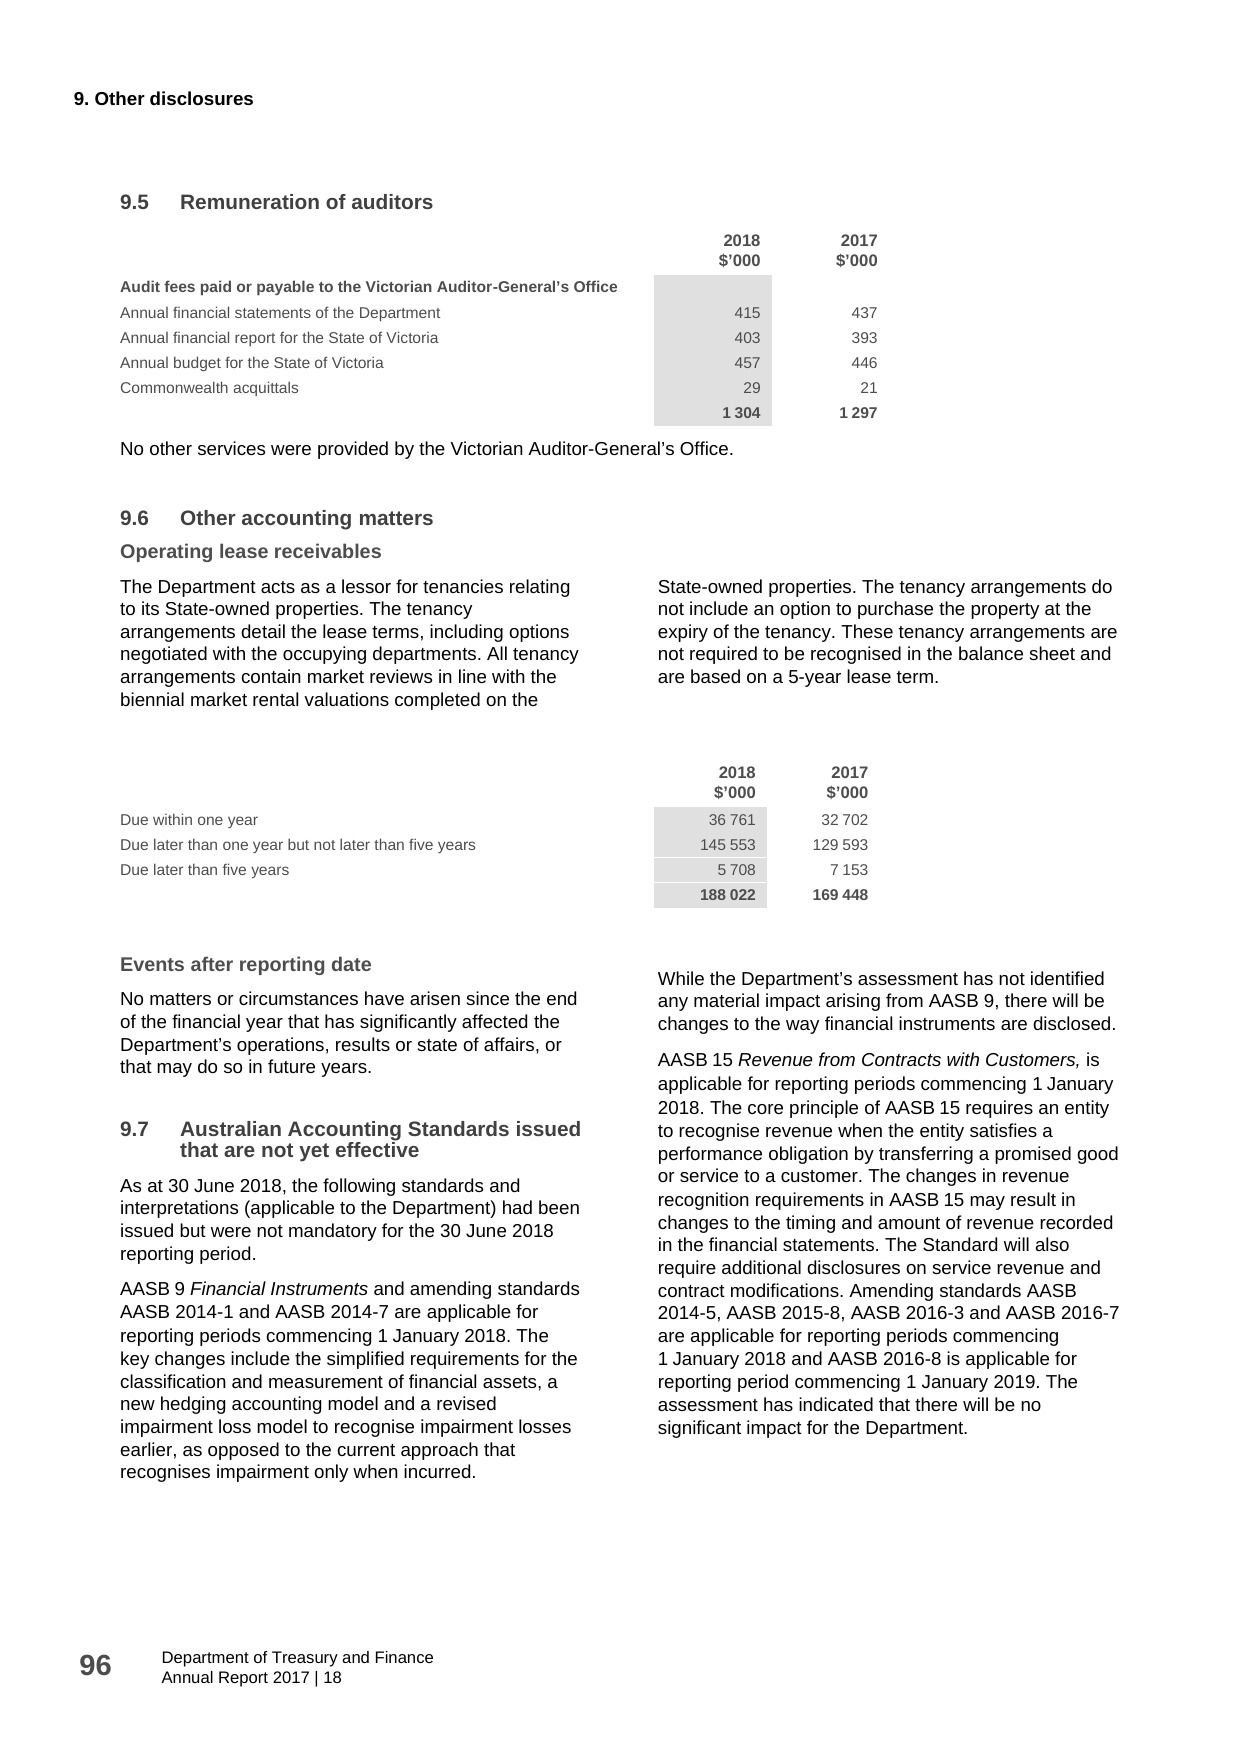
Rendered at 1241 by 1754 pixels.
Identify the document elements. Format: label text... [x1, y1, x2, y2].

subtitle Remuneration of auditors [120, 192, 1120, 214]
text While the Department’s assessment has not identified any material impact arising from AASB 9, there will be changes to the way financial instruments are disclosed. [658, 968, 1120, 1034]
subtitle Events after reporting date [120, 955, 583, 976]
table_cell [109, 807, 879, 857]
text AASB 15 Revenue from Contracts with Customers, is applicable for reporting periods commencing 1 January 2018. The core principle of AASB 15 requires an entity to recognise revenue when the entity satisfies a performance obligation by transferring a promised good or service to a customer. The changes in revenue recognition requirements in AASB 15 may result in changes to the timing and amount of revenue recorded in the financial statements. The Standard will also require additional disclosures on service revenue and contract modifications. Amending standards AASB 2014-5, AASB 2015-8, AASB 2016-3 and AASB 2016-7 are applicable for reporting periods commencing 1 January 2018 and AASB 2016-8 is applicable for reporting period commencing 1 January 2019. The assessment has indicated that there will be no significant impact for the Department. [658, 1048, 1120, 1438]
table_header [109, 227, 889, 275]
text The Department acts as a lessor for tenancies relating to its State-owned properties. The tenancy arrangements detail the lease terms, including options negotiated with the occupying departments. All tenancy arrangements contain market reviews in line with the biennial market rental valuations completed on the State-owned properties. The tenancy arrangements do not include an option to purchase the property at the expiry of the tenancy. These tenancy arrangements are not required to be recognised in the balance sheet and are based on a 5-year lease term. [658, 575, 1120, 687]
text AASB 9 Financial Instruments and amending standards AASB 2014-1 and AASB 2014-7 are applicable for reporting periods commencing 1 January 2018. The key changes include the simplified requirements for the classification and measurement of financial assets, a new hedging accounting model and a revised impairment loss model to recognise impairment losses earlier, as opposed to the current approach that recognises impairment only when incurred. [120, 1277, 583, 1482]
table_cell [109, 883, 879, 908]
text No other services were provided by the Victorian Auditor-General’s Office. [120, 438, 1120, 460]
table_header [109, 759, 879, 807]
text The Department acts as a lessor for tenancies relating to its State-owned properties. The tenancy arrangements detail the lease terms, including options negotiated with the occupying departments. All tenancy arrangements contain market reviews in line with the biennial market rental valuations completed on the State-owned properties. The tenancy arrangements do not include an option to purchase the property at the expiry of the tenancy. These tenancy arrangements are not required to be recognised in the balance sheet and are based on a 5-year lease term. [120, 575, 583, 710]
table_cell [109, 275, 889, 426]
text As at 30 June 2018, the following standards and interpretations (applicable to the Department) had been issued but were not mandatory for the 30 June 2018 reporting period. [120, 1174, 583, 1264]
subtitle Australian Accounting Standards issued that are not yet effective [120, 1119, 583, 1162]
text No matters or circumstances have arisen since the end of the financial year that has significantly affected the Department’s operations, results or state of affairs, or that may do so in future years. [120, 988, 583, 1077]
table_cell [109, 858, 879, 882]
subtitle Other accounting matters [120, 508, 1120, 530]
subtitle Operating lease receivables [120, 542, 1120, 563]
